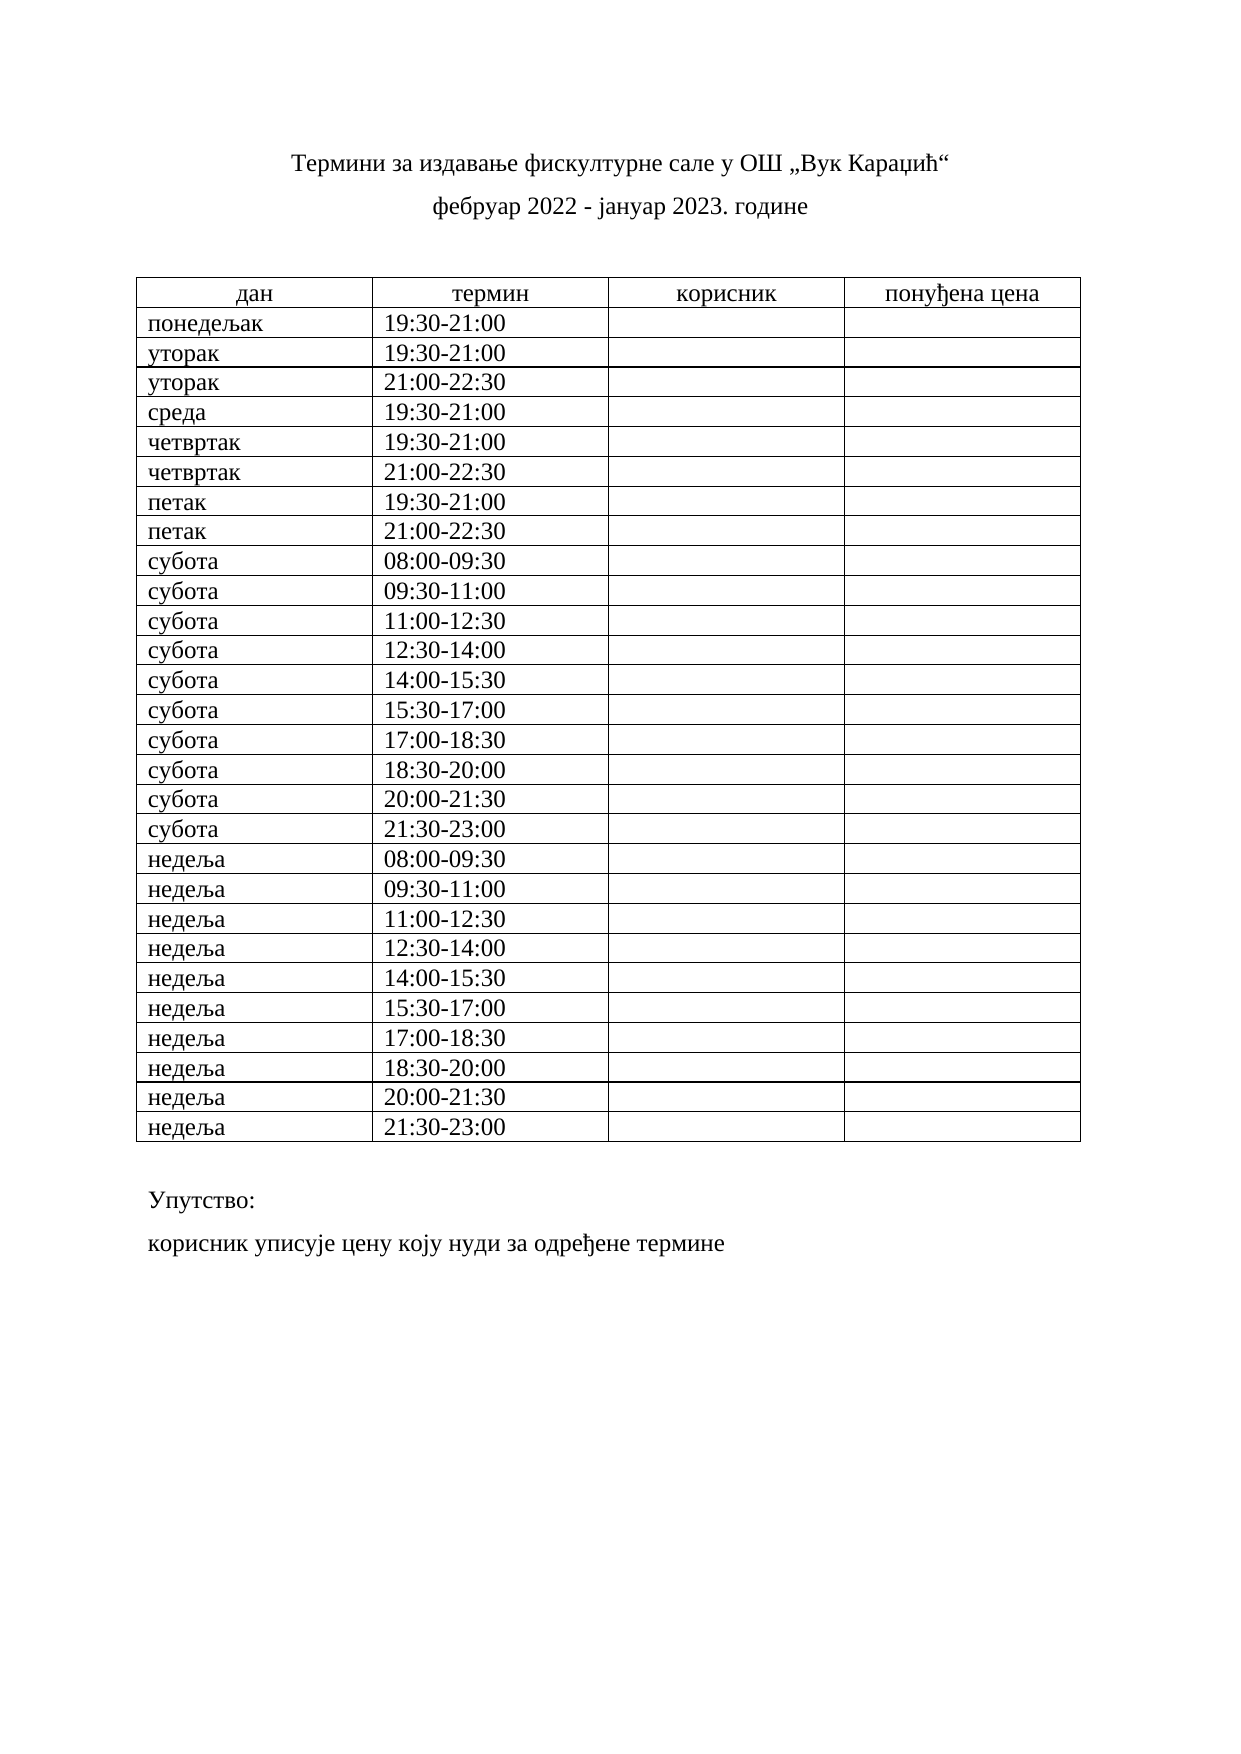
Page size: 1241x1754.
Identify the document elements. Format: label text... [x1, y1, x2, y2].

table_cell [845, 844, 1080, 873]
table_cell 15:30-17:00 [373, 993, 608, 1022]
table_cell 19:30-21:00 [373, 338, 608, 366]
table_cell [845, 636, 1080, 664]
table_cell [609, 874, 844, 903]
table_cell субота [137, 785, 372, 813]
table_cell [609, 993, 844, 1022]
table_cell 12:30-14:00 [373, 934, 608, 962]
table_cell 08:00-09:30 [373, 546, 608, 575]
table_cell [845, 814, 1080, 843]
table_cell субота [137, 755, 372, 783]
table_cell [845, 904, 1080, 932]
table_cell недеља [137, 1112, 372, 1141]
table_cell [845, 963, 1080, 992]
table_cell [845, 1112, 1080, 1141]
table_cell 17:00-18:30 [373, 725, 608, 754]
table_cell [609, 814, 844, 843]
table_cell [845, 755, 1080, 783]
table_cell [609, 963, 844, 992]
table_cell [845, 368, 1080, 396]
table_cell [609, 636, 844, 664]
table_cell субота [137, 665, 372, 694]
table_cell [609, 487, 844, 515]
table_cell [609, 308, 844, 337]
table_cell [609, 904, 844, 932]
table_cell [609, 427, 844, 456]
table_cell 09:30-11:00 [373, 576, 608, 605]
table_cell субота [137, 636, 372, 664]
table_cell [845, 308, 1080, 337]
table_cell субота [137, 814, 372, 843]
table_cell [845, 516, 1080, 545]
table_cell [845, 1053, 1080, 1081]
table_cell [845, 665, 1080, 694]
table_cell [609, 368, 844, 396]
table_cell недеља [137, 904, 372, 932]
table_cell [609, 934, 844, 962]
table_cell среда [137, 397, 372, 426]
table_cell [845, 427, 1080, 456]
table_cell недеља [137, 874, 372, 903]
table_cell 14:00-15:30 [373, 963, 608, 992]
table_cell субота [137, 546, 372, 575]
table_cell субота [137, 725, 372, 754]
table_cell [845, 546, 1080, 575]
table_cell понедељак [137, 308, 372, 337]
table_cell недеља [137, 993, 372, 1022]
table_cell 19:30-21:00 [373, 427, 608, 456]
table_cell [845, 993, 1080, 1022]
table_cell [845, 934, 1080, 962]
table_cell [609, 546, 844, 575]
table_cell 21:30-23:00 [373, 814, 608, 843]
table_cell [609, 665, 844, 694]
table_cell 19:30-21:00 [373, 487, 608, 515]
table_cell уторак [137, 368, 372, 396]
table_cell 12:30-14:00 [373, 636, 608, 664]
table_header корисник [609, 278, 844, 307]
table_cell [609, 1053, 844, 1081]
table_cell четвртак [137, 457, 372, 486]
table_cell [609, 1112, 844, 1141]
table_cell 21:00-22:30 [373, 368, 608, 396]
table_cell [845, 874, 1080, 903]
table_cell недеља [137, 1083, 372, 1111]
table_cell [609, 725, 844, 754]
table_cell 09:30-11:00 [373, 874, 608, 903]
table_cell [609, 516, 844, 545]
table_cell 20:00-21:30 [373, 1083, 608, 1111]
table_cell 15:30-17:00 [373, 695, 608, 724]
table_cell недеља [137, 963, 372, 992]
table_cell [609, 1083, 844, 1111]
table_cell субота [137, 695, 372, 724]
table_cell 21:30-23:00 [373, 1112, 608, 1141]
text Термини за издавање фискултурне сале у ОШ „Вук Караџић“ [148, 148, 1093, 176]
table_cell [845, 397, 1080, 426]
table_cell [609, 785, 844, 813]
table_cell 18:30-20:00 [373, 1053, 608, 1081]
table_cell [609, 576, 844, 605]
table_cell 19:30-21:00 [373, 308, 608, 337]
table_header дан [137, 278, 372, 307]
table_cell [609, 1023, 844, 1052]
table_cell [845, 487, 1080, 515]
table_cell недеља [137, 844, 372, 873]
table_cell [845, 695, 1080, 724]
table_cell недеља [137, 934, 372, 962]
table_cell 19:30-21:00 [373, 397, 608, 426]
table_cell [845, 606, 1080, 634]
table_cell [609, 695, 844, 724]
table_cell [845, 457, 1080, 486]
table_cell 21:00-22:30 [373, 516, 608, 545]
table_cell [845, 1023, 1080, 1052]
table_cell 11:00-12:30 [373, 904, 608, 932]
table_cell петак [137, 487, 372, 515]
table_cell [609, 606, 844, 634]
table_cell субота [137, 606, 372, 634]
table_cell 17:00-18:30 [373, 1023, 608, 1052]
table_cell недеља [137, 1053, 372, 1081]
text фебруар 2022 - јануар 2023. године [148, 191, 1093, 219]
table_cell [609, 338, 844, 366]
table_cell [609, 397, 844, 426]
table_cell петак [137, 516, 372, 545]
table_cell 18:30-20:00 [373, 755, 608, 783]
table_cell [845, 725, 1080, 754]
table_cell [845, 785, 1080, 813]
table_cell субота [137, 576, 372, 605]
table_cell 20:00-21:30 [373, 785, 608, 813]
text корисник уписује цену коју нуди за одређене термине [148, 1228, 1093, 1257]
text Упутство: [148, 1185, 1093, 1214]
table_cell четвртак [137, 427, 372, 456]
table_cell [609, 844, 844, 873]
table_cell уторак [137, 338, 372, 366]
table_cell 14:00-15:30 [373, 665, 608, 694]
table_cell 08:00-09:30 [373, 844, 608, 873]
table_header термин [373, 278, 608, 307]
table_cell недеља [137, 1023, 372, 1052]
table_header понуђена цена [845, 278, 1080, 307]
table_cell 11:00-12:30 [373, 606, 608, 634]
table_cell [845, 338, 1080, 366]
table_cell [609, 755, 844, 783]
table_cell [609, 457, 844, 486]
table_cell [845, 1083, 1080, 1111]
table_cell [845, 576, 1080, 605]
table_cell 21:00-22:30 [373, 457, 608, 486]
